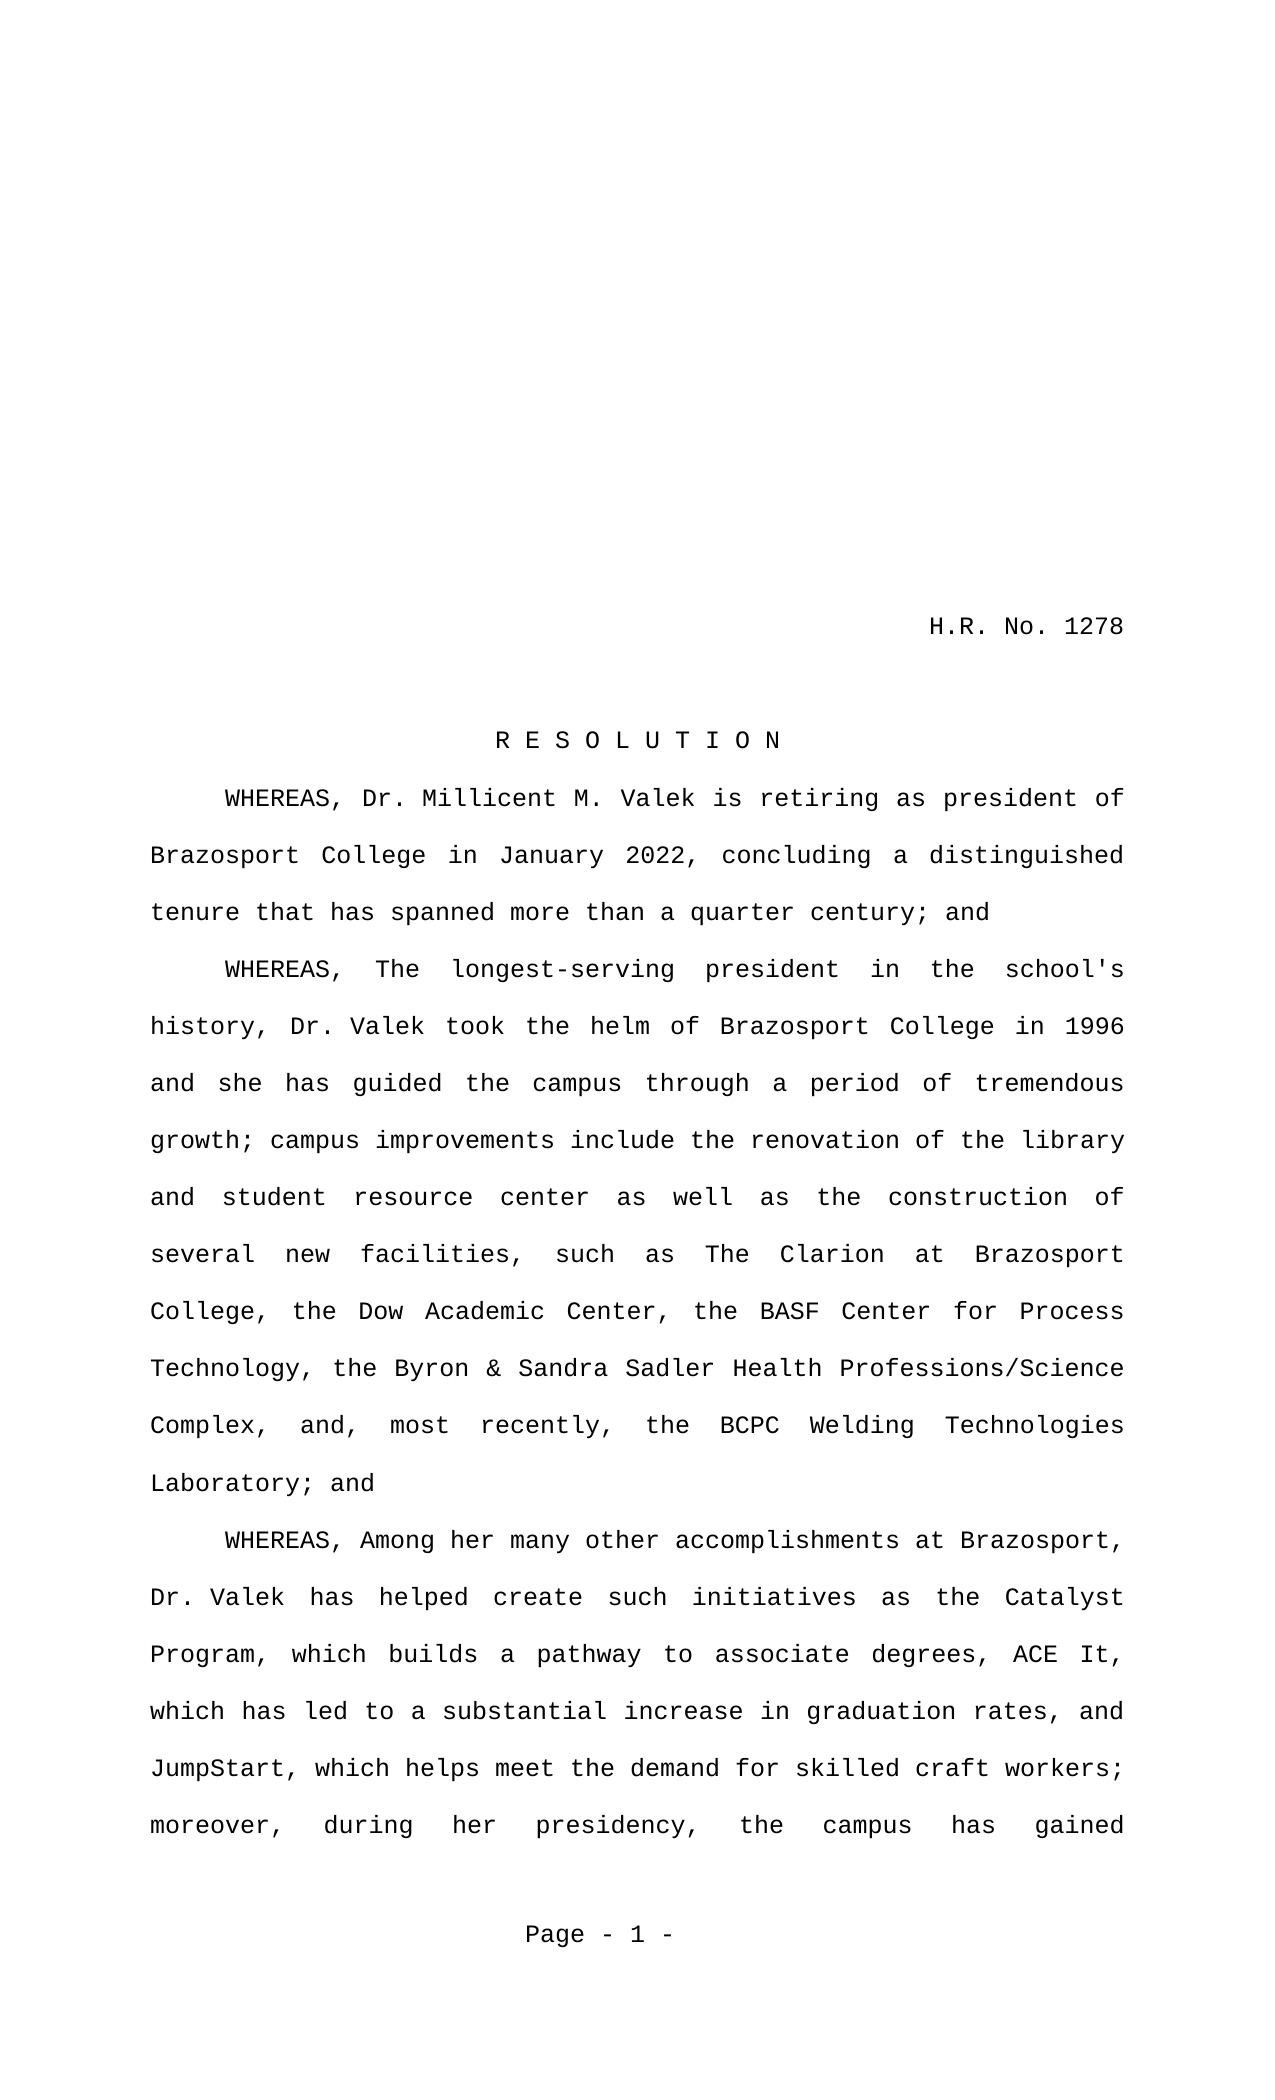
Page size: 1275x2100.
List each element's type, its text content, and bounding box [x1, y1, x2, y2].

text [150, 1527, 1125, 1841]
text H.R. No. 1278 [150, 614, 1125, 642]
text WHEREAS, Dr. Millicent M. Valek is retiring as president of Brazosport College in January 2022, concluding a distinguished tenure that has spanned more than a quarter century; and [150, 785, 1125, 928]
text R E S O L U T I O N [150, 728, 1125, 756]
text WHEREAS, The longest-serving president in the school's history, Dr. Valek took the helm of Brazosport College in 1996 and she has guided the campus through a period of tremendous growth; campus improvements include the renovation of the library and student resource center as well as the construction of several new facilities, such as The Clarion at Brazosport College, the Dow Academic Center, the BASF Center for Process Technology, the Byron & Sandra Sadler Health Professions/Science Complex, and, most recently, the BCPC Welding Technologies Laboratory; and [150, 956, 1125, 1498]
